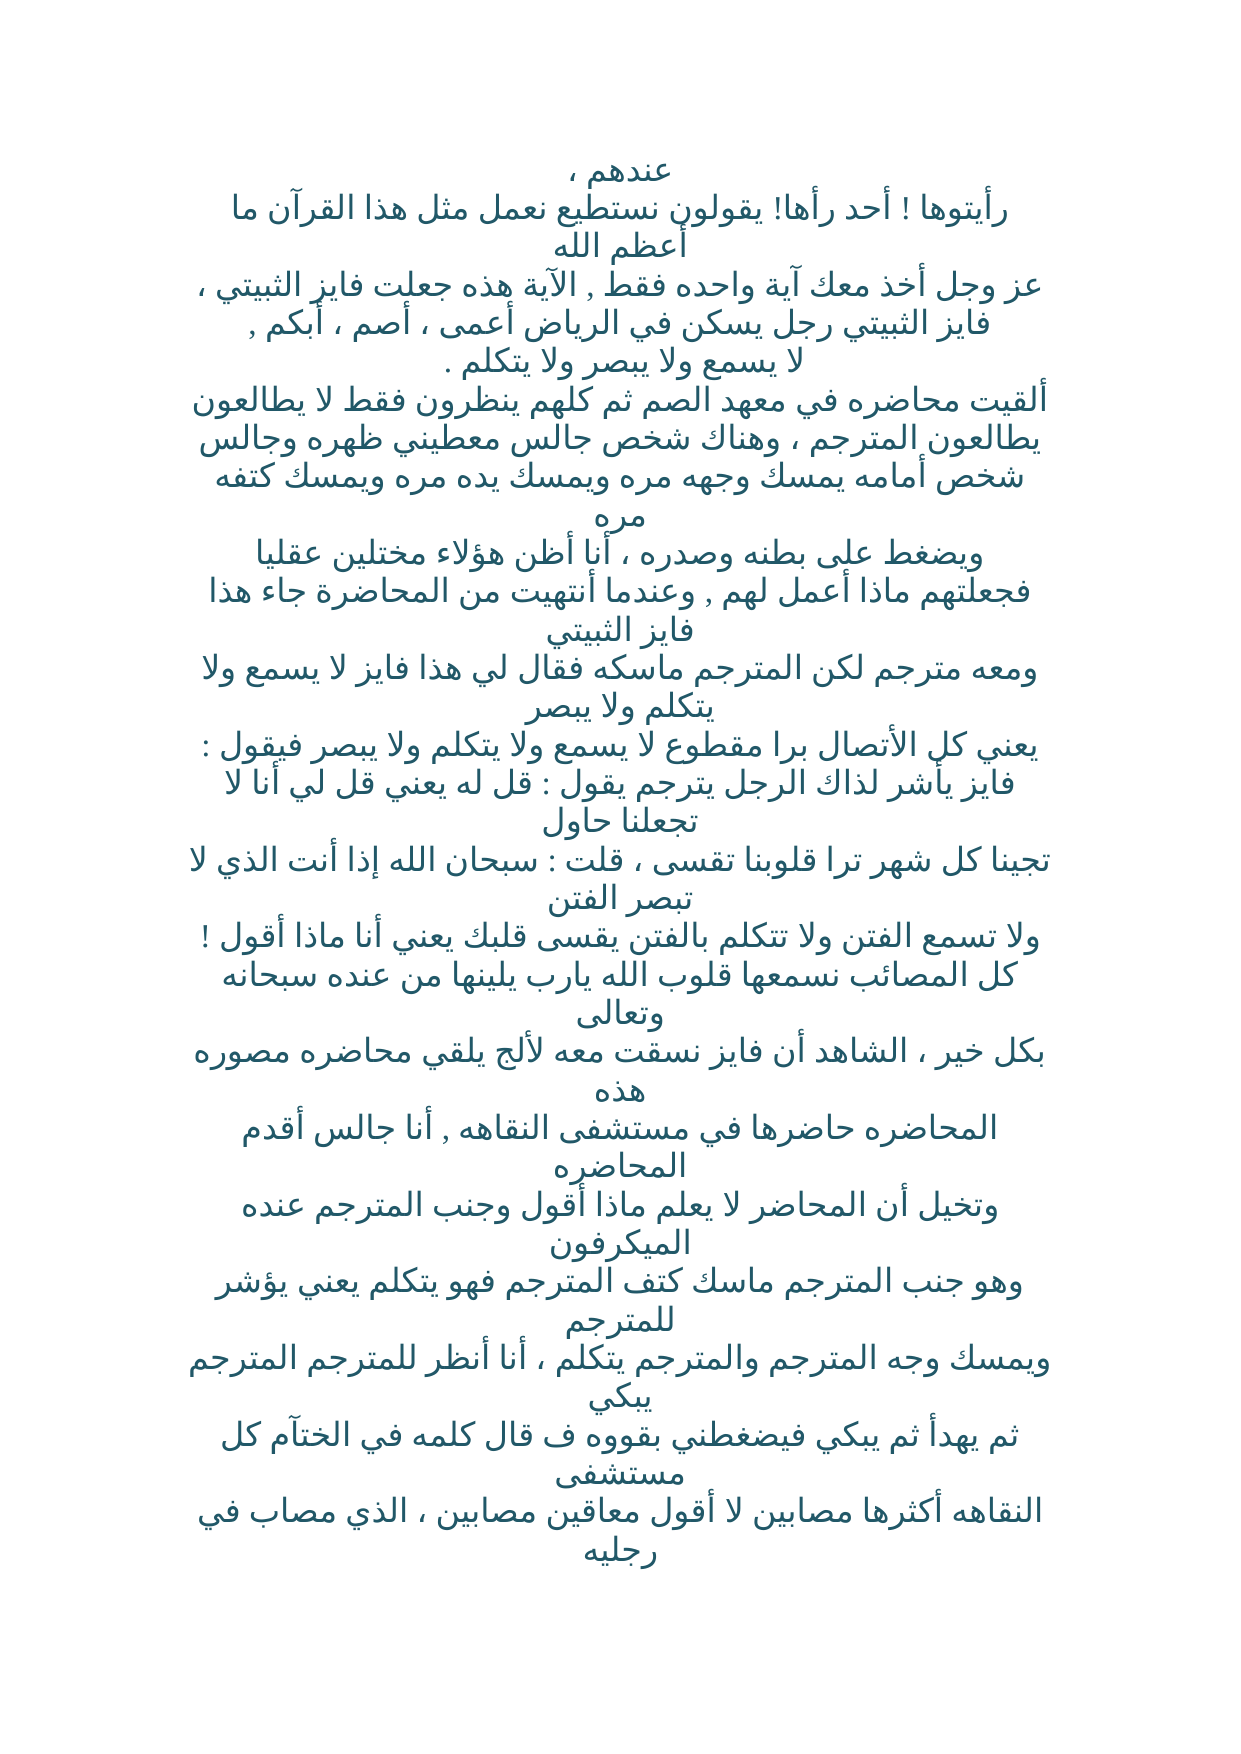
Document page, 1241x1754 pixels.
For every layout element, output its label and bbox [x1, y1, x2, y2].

table_header [188, 150, 1053, 1568]
